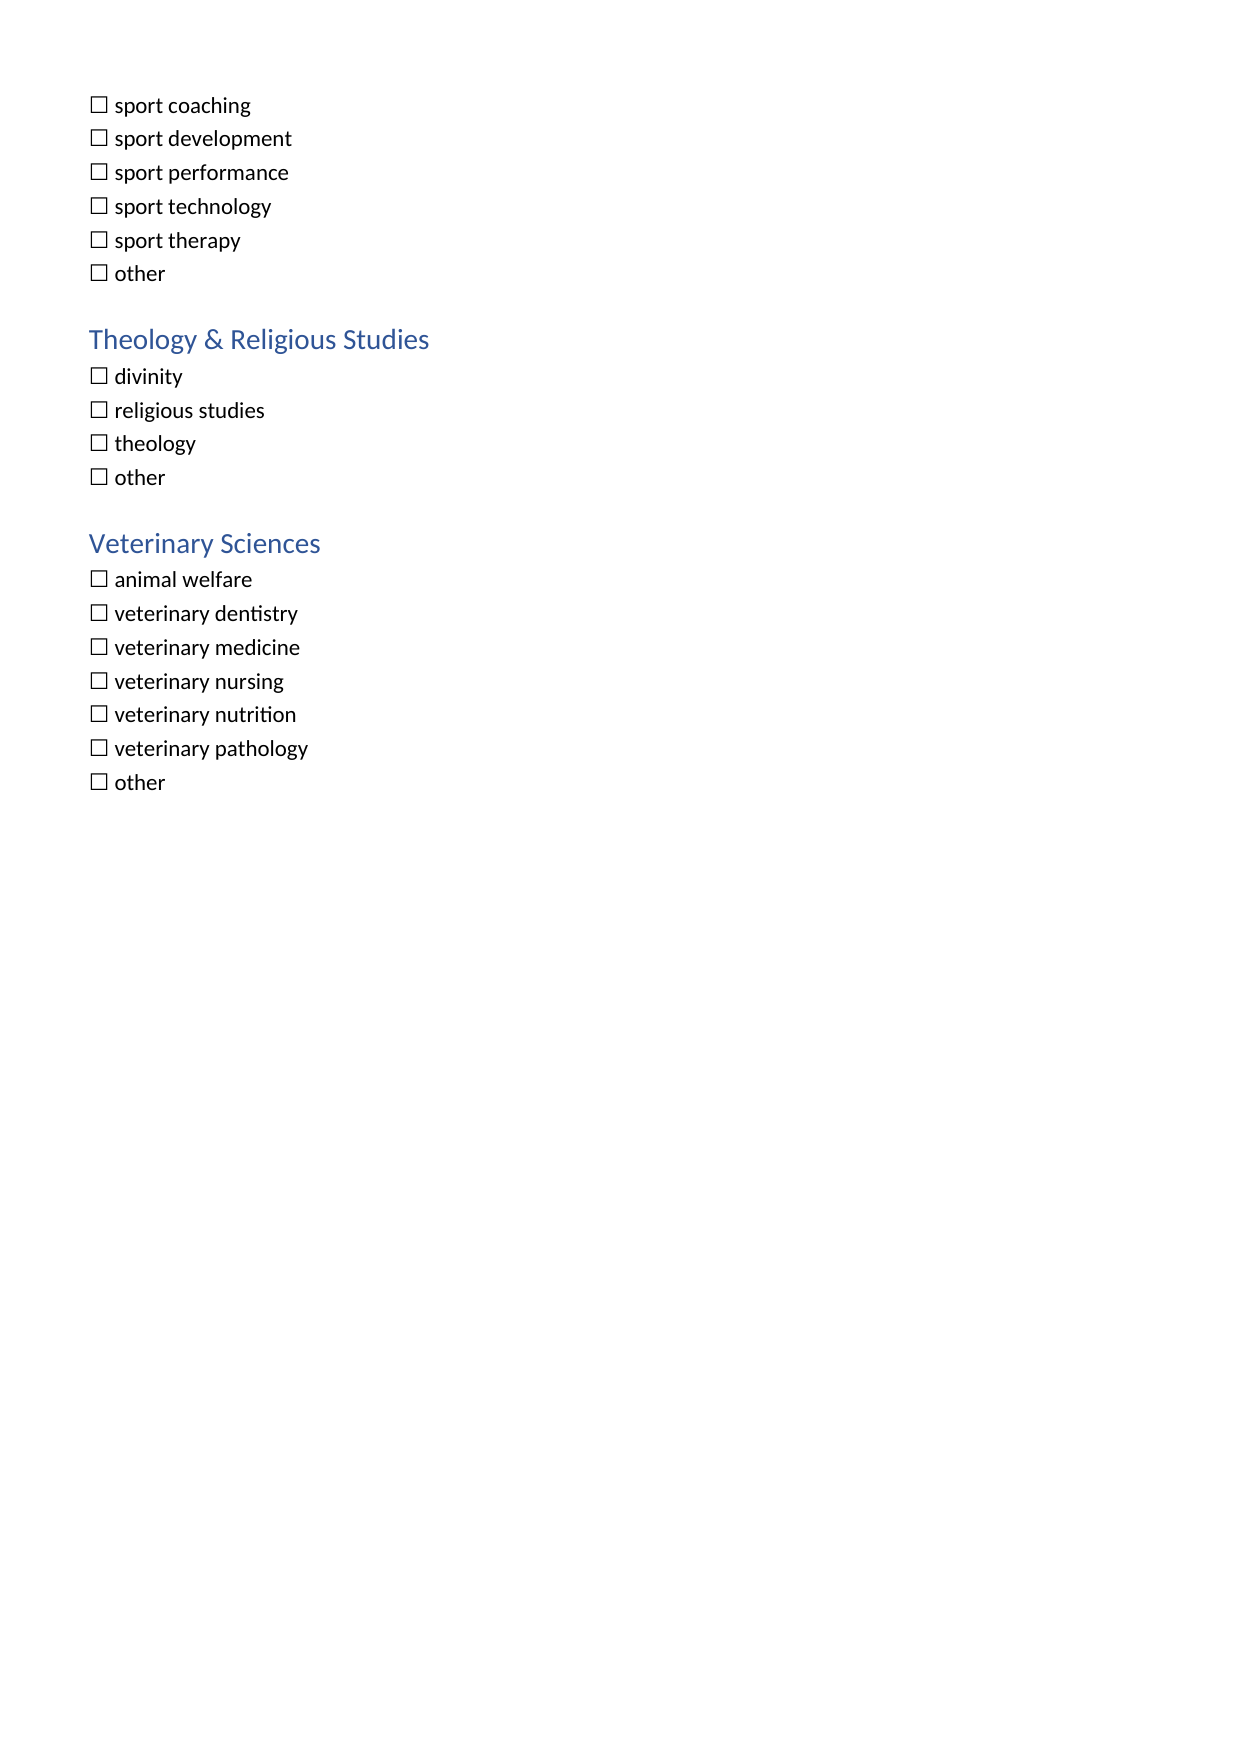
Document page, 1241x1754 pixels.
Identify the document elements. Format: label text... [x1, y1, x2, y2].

text other [89, 461, 586, 492]
text divinity [89, 360, 586, 391]
text veterinary nutrition [89, 698, 586, 730]
text other [89, 766, 586, 797]
text sport development [89, 122, 586, 154]
text religious studies [89, 393, 586, 425]
text veterinary nursing [89, 665, 586, 696]
text sport therapy [89, 224, 586, 255]
text theology [89, 427, 586, 458]
text veterinary pathology [89, 732, 586, 763]
text animal welfare [89, 563, 586, 595]
text sport technology [89, 190, 586, 221]
text veterinary medicine [89, 631, 586, 662]
text sport performance [89, 156, 586, 187]
text Veterinary Sciences [89, 525, 586, 561]
text veterinary dentistry [89, 597, 586, 628]
text other [89, 257, 586, 289]
text sport coaching [89, 89, 586, 120]
text Theology & Religious Studies [89, 321, 586, 357]
